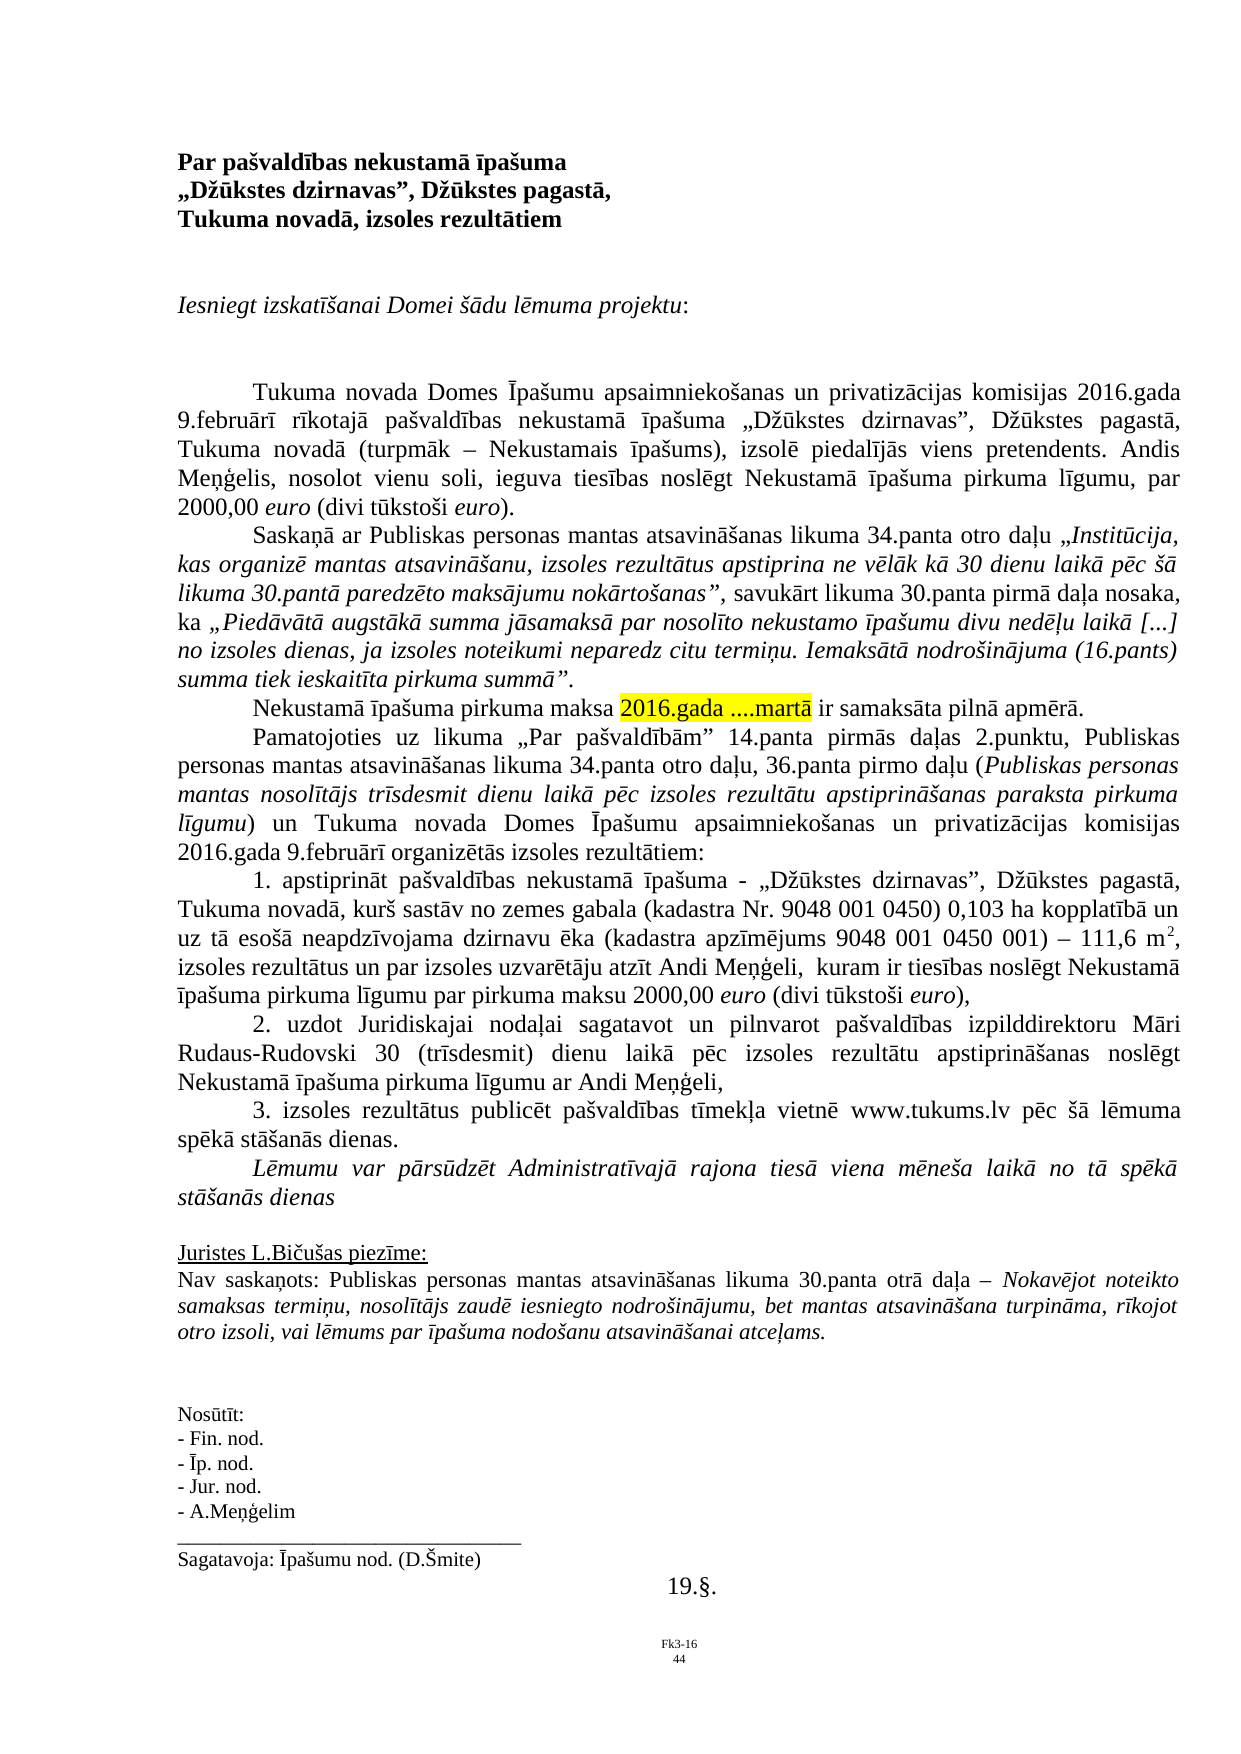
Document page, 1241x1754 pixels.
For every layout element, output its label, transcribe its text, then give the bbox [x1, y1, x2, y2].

text - Fin. nod. [177, 1426, 1181, 1450]
text Tukuma novadā, izsoles rezultātiem [177, 204, 1181, 233]
text Saskaņā ar Publiskas personas mantas atsavināšanas likuma 34.panta otro daļu „Institūcija, kas organizē mantas atsavināšanu, izsoles rezultātus apstiprina ne vēlāk kā 30 dienu laikā pēc šā likuma 30.pantā paredzēto maksājumu nokārtošanas”, savukārt likuma 30.panta pirmā daļa nosaka, ka „Piedāvātā augstākā summa jāsamaksā par nosolīto nekustamo īpašumu divu nedēļu laikā [...] no izsoles dienas, ja izsoles noteikumi neparedz citu termiņu. Iemaksātā nodrošinājuma (16.pants) summa tiek ieskaitīta pirkuma summā”. [177, 521, 1181, 693]
text Nosūtīt: [177, 1402, 1181, 1426]
text Iesniegt izskatīšanai Domei šādu lēmuma projektu: [177, 291, 1181, 319]
text Par pašvaldības nekustamā īpašuma [177, 147, 1181, 176]
text - Jur. nod. [177, 1474, 1181, 1498]
text Nekustamā īpašuma pirkuma maksa 2016.gada ....martā ir samaksāta pilnā apmērā. [177, 693, 620, 722]
text _________________________________ [177, 1523, 1181, 1547]
text - A.Meņģelim [177, 1498, 1181, 1523]
text Lēmumu var pārsūdzēt Administratīvajā rajona tiesā viena mēneša laikā no tā spēkā stāšanās dienas [177, 1153, 1181, 1211]
text 2. uzdot Juridiskajai nodaļai sagatavot un pilnvarot pašvaldības izpilddirektoru Māri Rudaus-Rudovski 30 (trīsdesmit) dienu laikā pēc izsoles rezultātu apstiprināšanas noslēgt Nekustamā īpašuma pirkuma līgumu ar Andi Meņģeli, [177, 1009, 1181, 1096]
text Nav saskaņots: Publiskas personas mantas atsavināšanas likuma 30.panta otrā daļa – Nokavējot noteikto samaksas termiņu, nosolītājs zaudē iesniegto nodrošinājumu, bet mantas atsavināšana turpināma, rīkojot otro izsoli, vai lēmums par īpašuma nodošanu atsavināšanai atceļams. [177, 1266, 1181, 1345]
text Juristes L.Bičušas piezīme: [177, 1239, 1181, 1266]
text 19.§. [177, 1571, 1206, 1599]
text Nekustamā īpašuma pirkuma maksa 2016.gada ....martā ir samaksāta pilnā apmērā. [812, 693, 1181, 722]
text „Džūkstes dzirnavas”, Džūkstes pagastā, [177, 176, 1181, 204]
text 1. apstiprināt pašvaldības nekustamā īpašuma - „Džūkstes dzirnavas”, Džūkstes pagastā, Tukuma novadā, kurš sastāv no zemes gabala (kadastra Nr. 9048 001 0450) 0,103 ha kopplatībā un uz tā esošā neapdzīvojama dzirnavu ēka (kadastra apzīmējums 9048 001 0450 001) – 111,6 m2, izsoles rezultātus un par izsoles uzvarētāju atzīt Andi Meņģeli, kuram ir tiesības noslēgt Nekustamā īpašuma pirkuma līgumu par pirkuma maksu 2000,00 euro (divi tūkstoši euro), [177, 866, 1181, 1009]
text - Īp. nod. [177, 1450, 1181, 1474]
text Tukuma novada Domes Īpašumu apsaimniekošanas un privatizācijas komisijas 2016.gada 9.februārī rīkotajā pašvaldības nekustamā īpašuma „Džūkstes dzirnavas”, Džūkstes pagastā, Tukuma novadā (turpmāk – Nekustamais īpašums), izsolē piedalījās viens pretendents. Andis Meņģelis, nosolot vienu soli, ieguva tiesības noslēgt Nekustamā īpašuma pirkuma līgumu, par 2000,00 euro (divi tūkstoši euro). [177, 377, 1181, 521]
text Pamatojoties uz likuma „Par pašvaldībām” 14.panta pirmās daļas 2.punktu, Publiskas personas mantas atsavināšanas likuma 34.panta otro daļu, 36.panta pirmo daļu (Publiskas personas mantas nosolītājs trīsdesmit dienu laikā pēc izsoles rezultātu apstiprināšanas paraksta pirkuma līgumu) un Tukuma novada Domes Īpašumu apsaimniekošanas un privatizācijas komisijas 2016.gada 9.februārī organizētās izsoles rezultātiem: [177, 722, 1181, 866]
text 3. izsoles rezultātus publicēt pašvaldības tīmekļa vietnē www.tukums.lv pēc šā lēmuma spēkā stāšanās dienas. [177, 1096, 1181, 1153]
text Sagatavoja: Īpašumu nod. (D.Šmite) [177, 1547, 1181, 1571]
